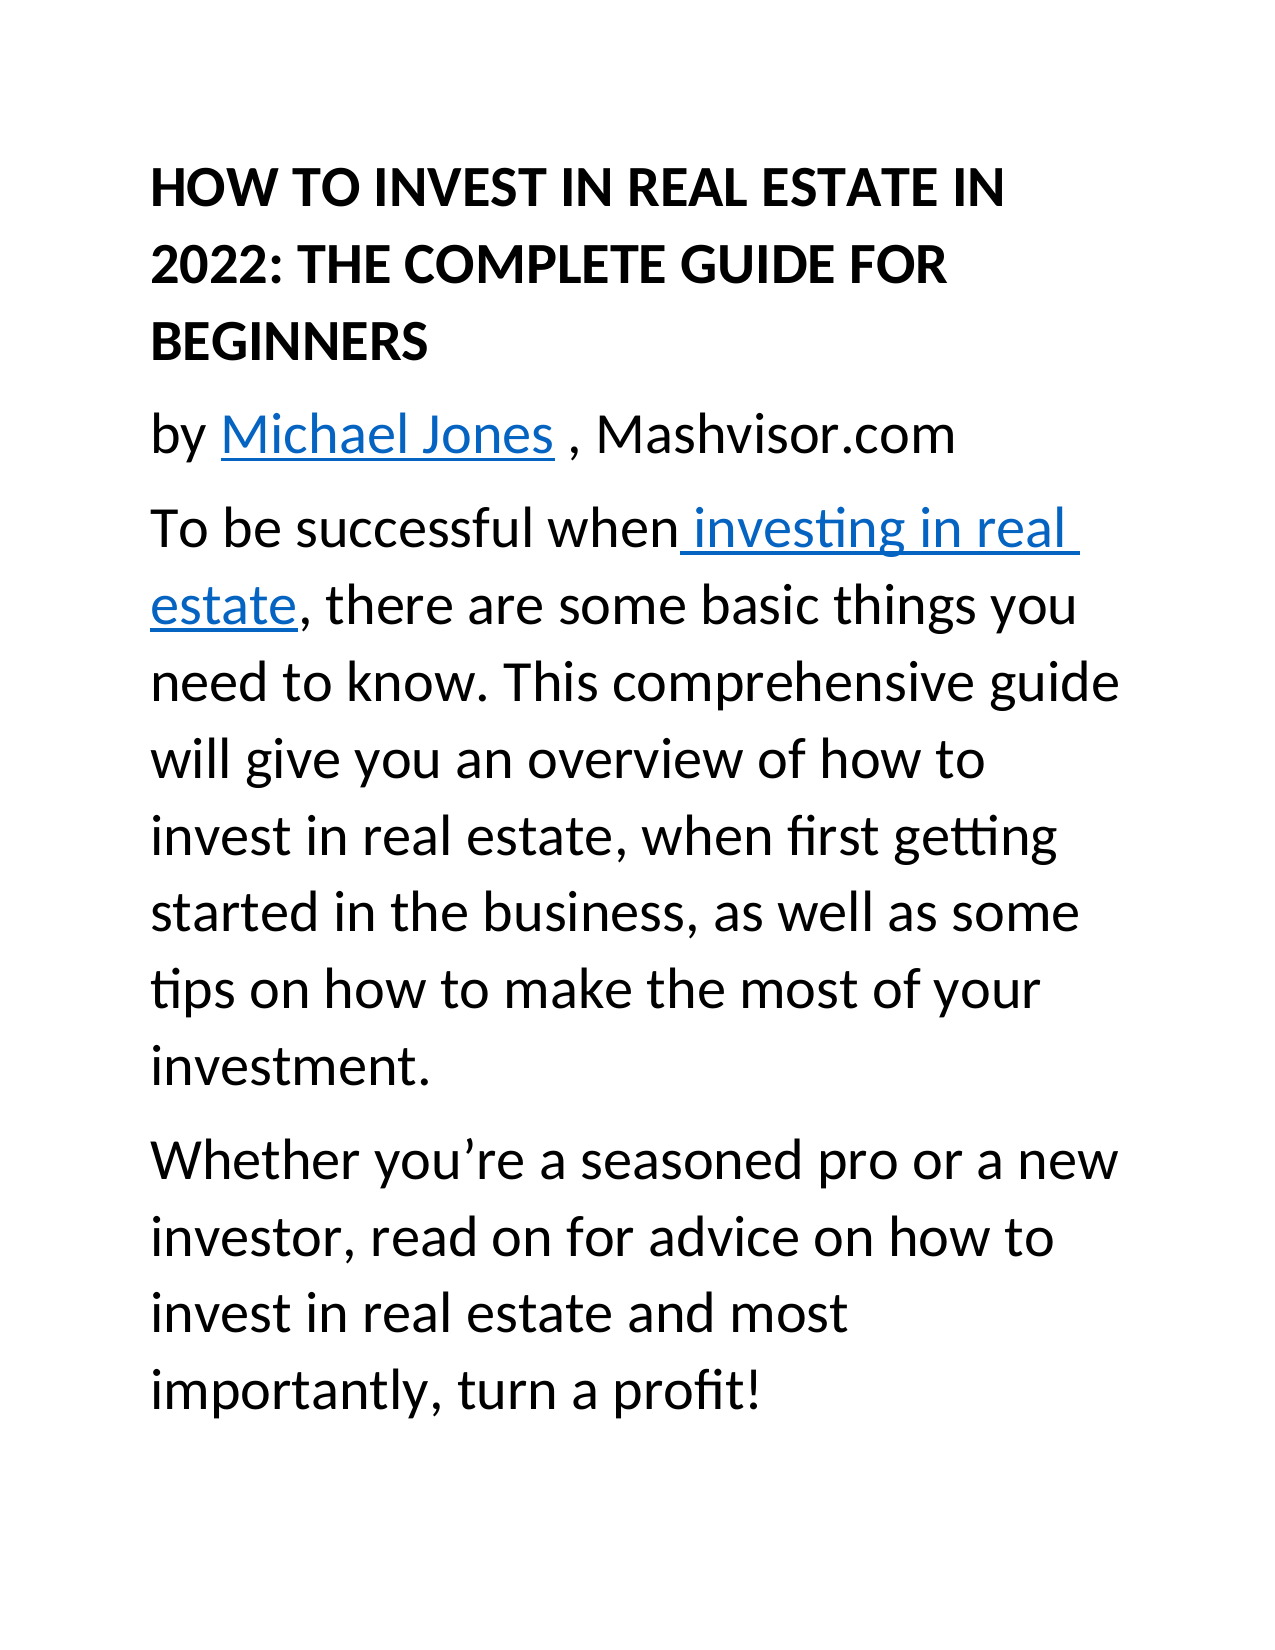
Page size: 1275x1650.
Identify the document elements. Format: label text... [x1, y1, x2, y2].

text To be successful when investing in real estate, there are some basic things you need to know. This comprehensive guide will give you an overview of how to invest in real estate, when first getting started in the business, as well as some tips on how to make the most of your investment. [150, 491, 1125, 1100]
text by Michael Jones , Mashvisor.com [150, 397, 1125, 468]
text Whether you’re a seasoned pro or a new investor, read on for advice on how to invest in real estate and most importantly, turn a profit! [150, 1122, 1125, 1424]
text HOW TO INVEST IN REAL ESTATE IN 2022: THE COMPLETE GUIDE FOR BEGINNERS [150, 150, 1125, 375]
